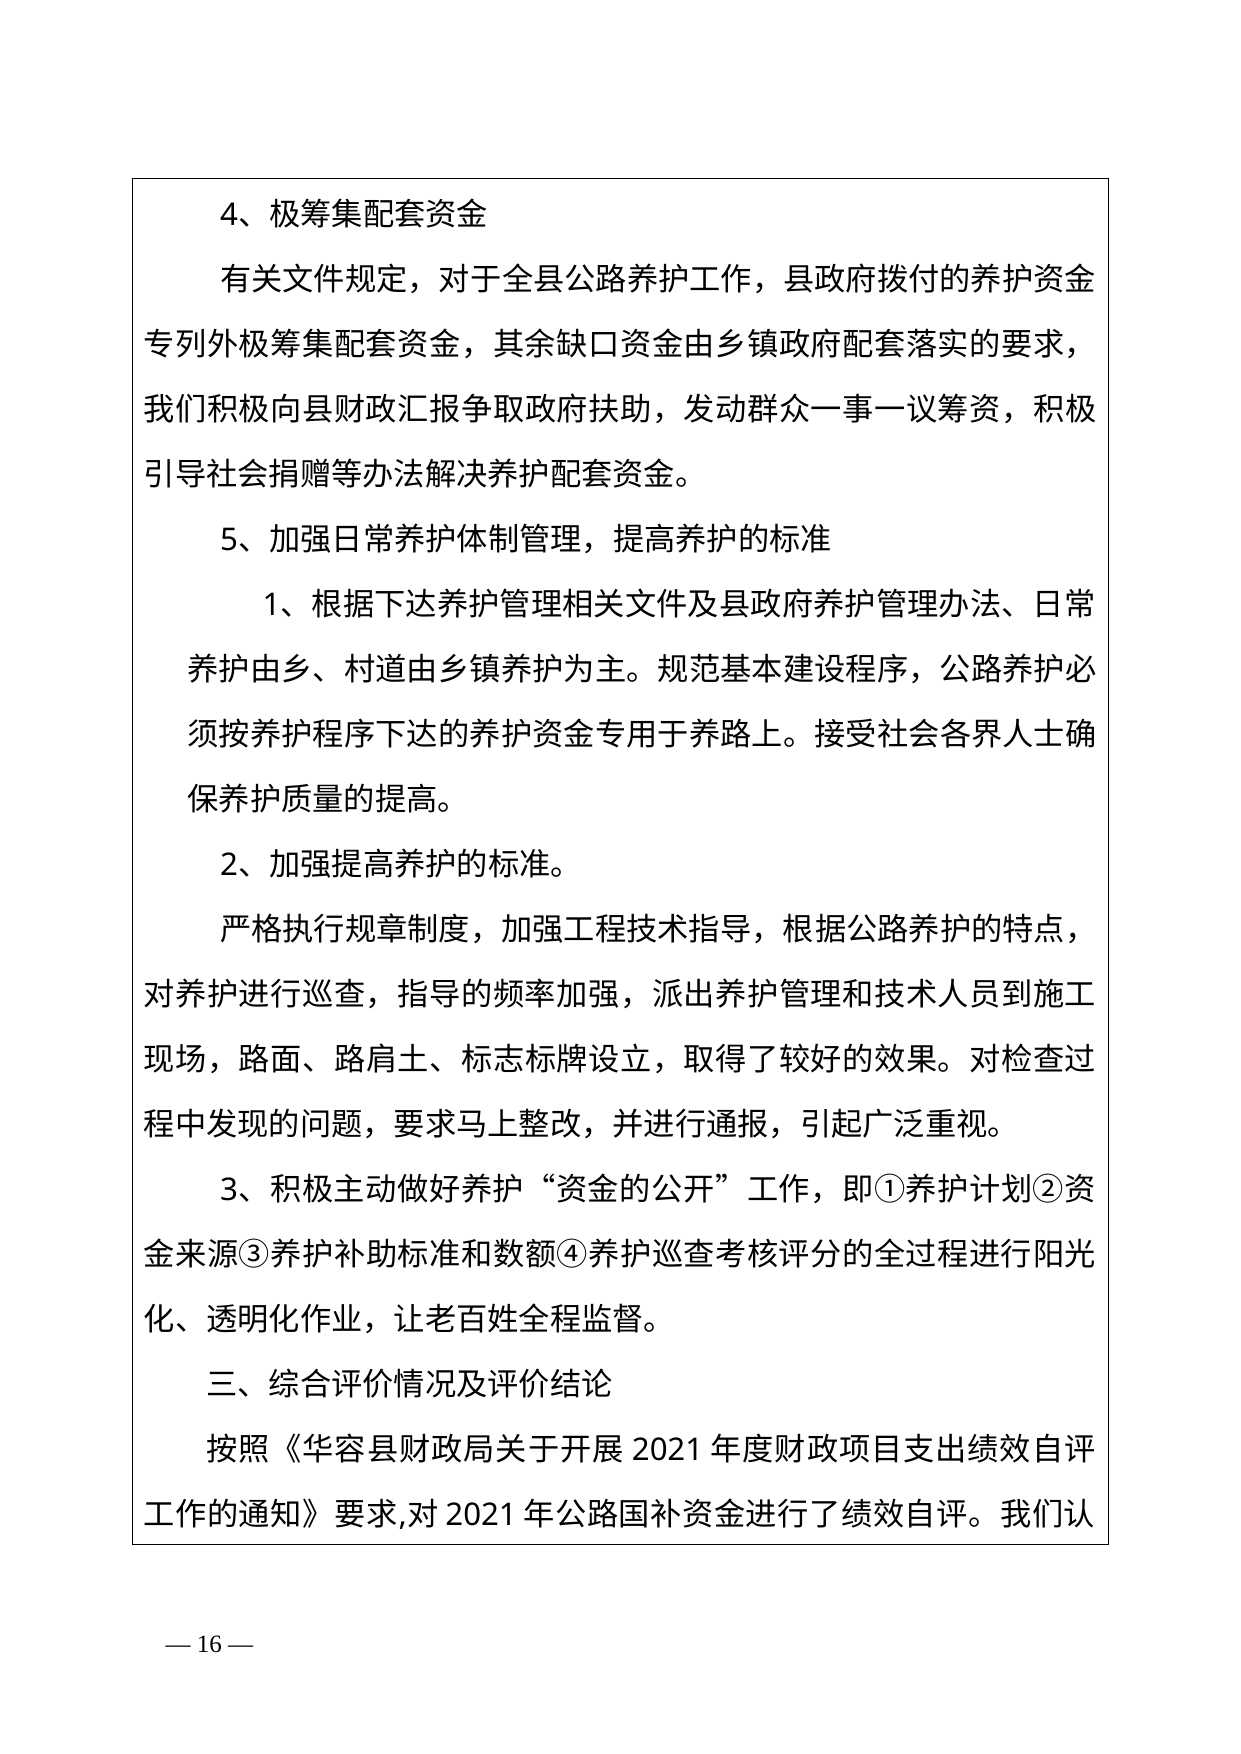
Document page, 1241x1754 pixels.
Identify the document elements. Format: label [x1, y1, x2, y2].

table_header [133, 179, 1108, 1544]
